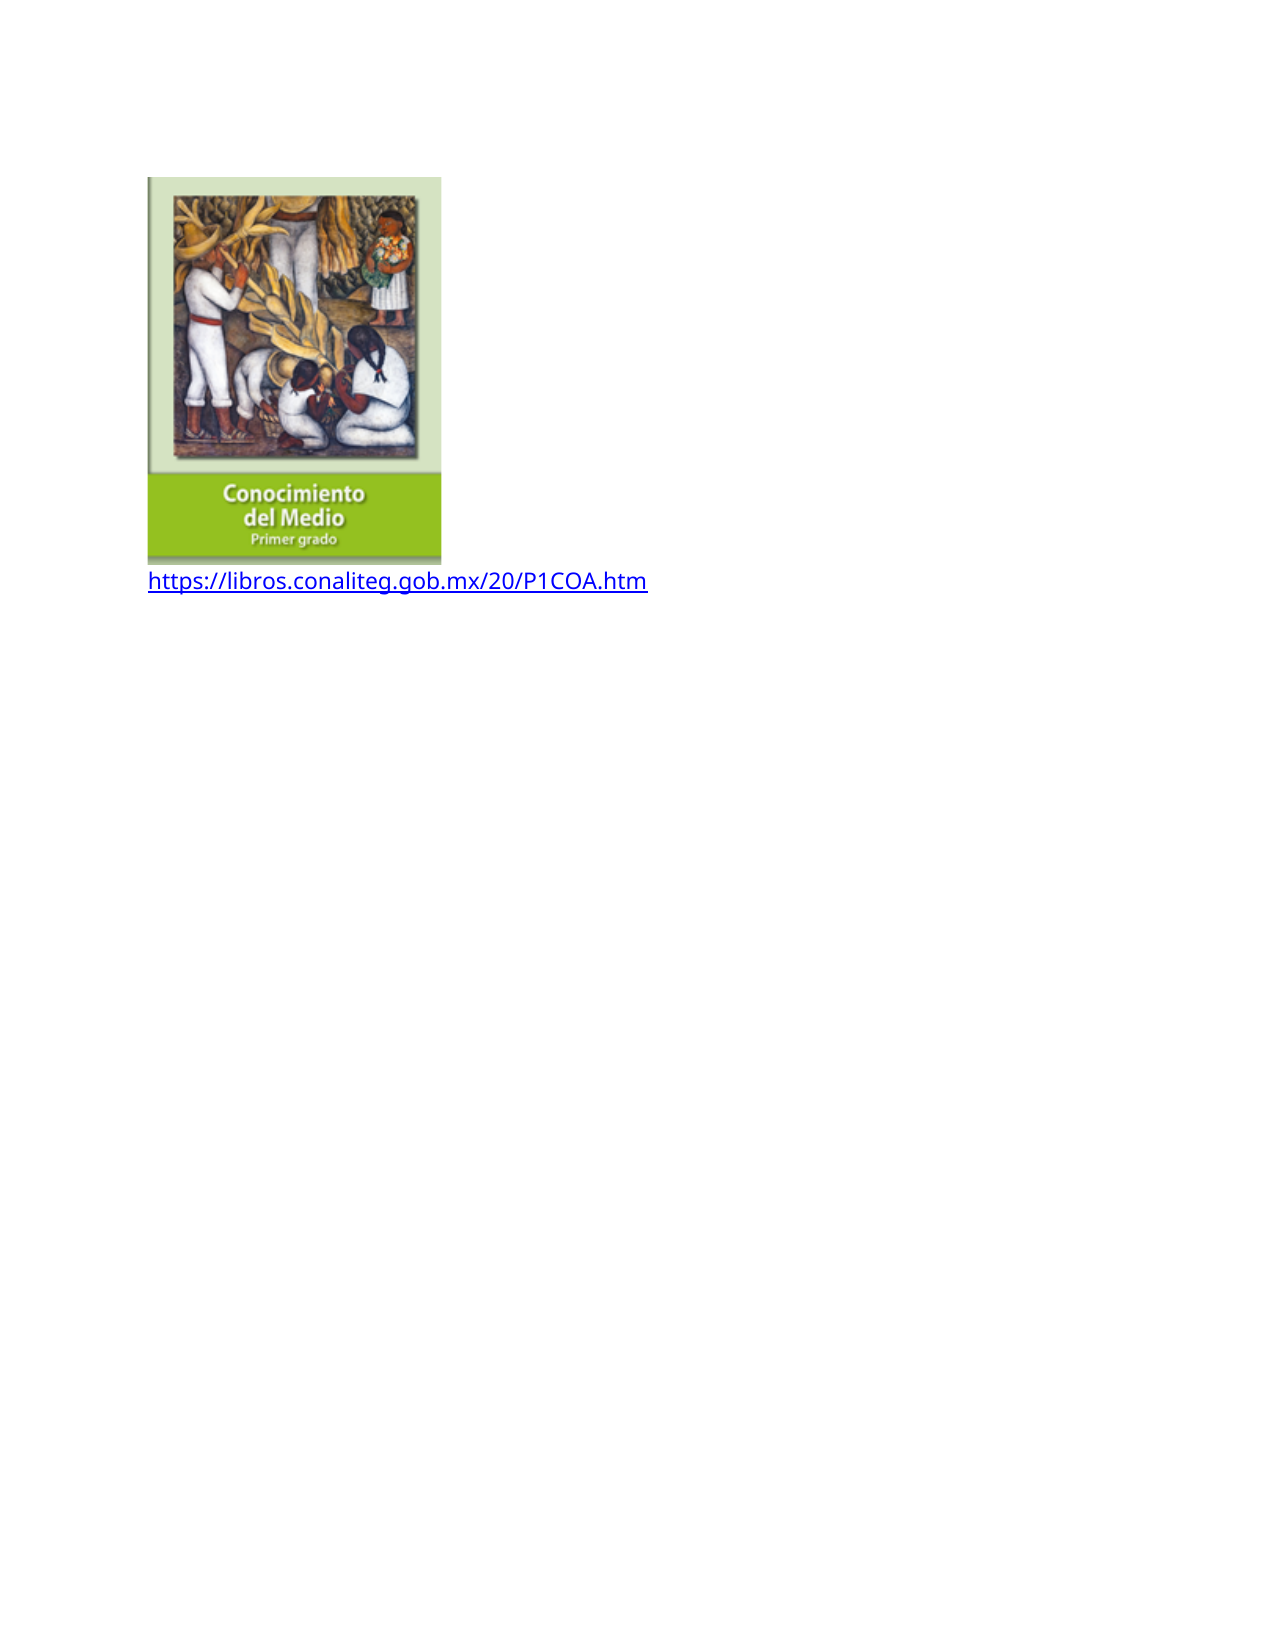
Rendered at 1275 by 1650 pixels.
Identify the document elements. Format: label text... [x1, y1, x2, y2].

picture [147, 177, 442, 565]
text https://libros.conaliteg.gob.mx/20/P1COA.htm [148, 565, 1127, 596]
